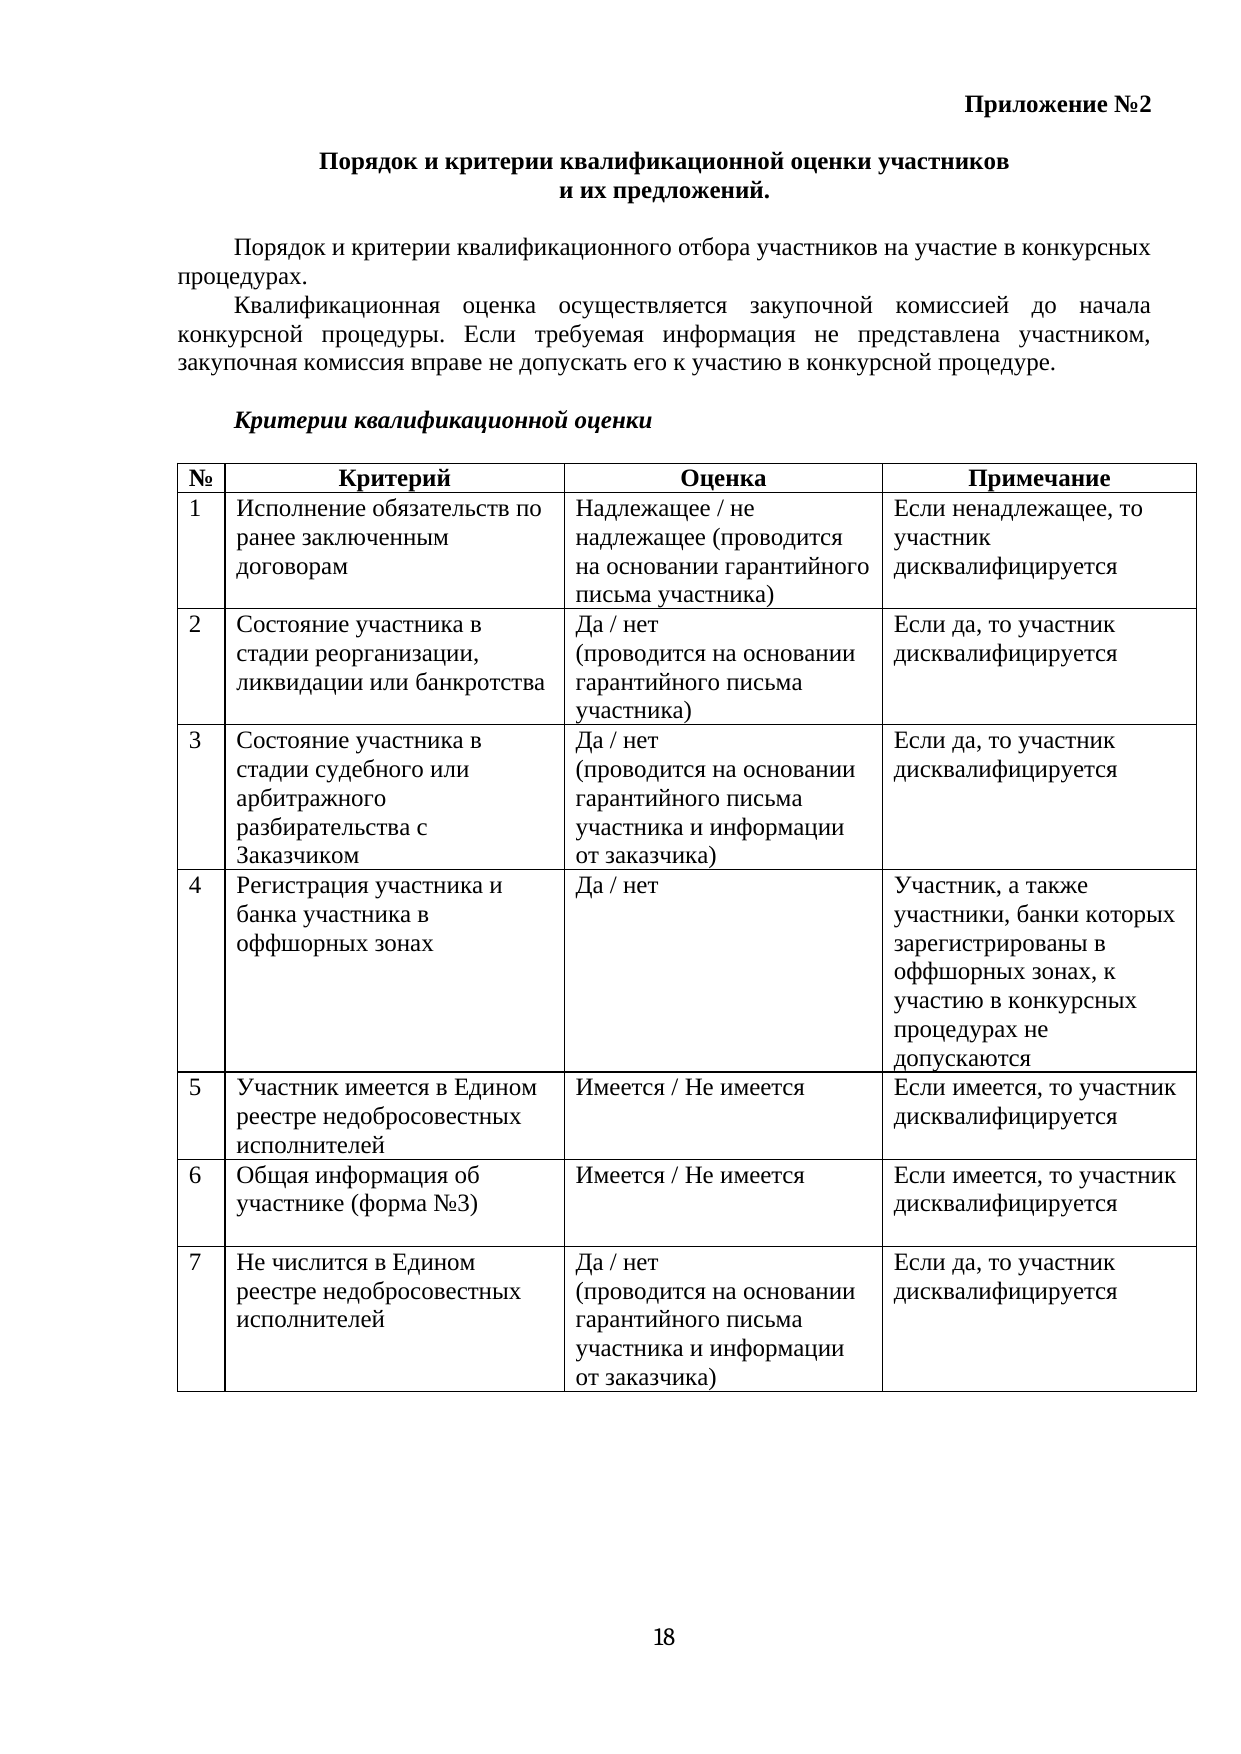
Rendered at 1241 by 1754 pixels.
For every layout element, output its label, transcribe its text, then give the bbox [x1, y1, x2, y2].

text Приложение №2 [177, 89, 1152, 117]
table_cell 7 [178, 1247, 224, 1391]
table_cell Имеется / Не имеется [565, 1073, 882, 1159]
table_header Примечание [883, 464, 1196, 492]
text Критерии квалификационной оценки [177, 405, 1152, 434]
table_cell Да / нет (проводится на основании гарантийного письма участника и информации от заказчика) [565, 725, 882, 869]
table_cell Имеется / Не имеется [565, 1160, 882, 1246]
table_cell Если имеется, то участник дисквалифицируется [883, 1073, 1196, 1159]
table_cell Состояние участника в стадии реорганизации, ликвидации или банкротства [226, 609, 564, 724]
table_cell Если да, то участник дисквалифицируется [883, 609, 1196, 724]
text и их предложений. [177, 175, 1152, 204]
table_cell 3 [178, 725, 224, 869]
table_header Оценка [565, 464, 882, 492]
table_cell Если да, то участник дисквалифицируется [883, 725, 1196, 869]
table_cell 2 [178, 609, 224, 724]
table_cell Не числится в Едином реестре недобросовестных исполнителей [226, 1247, 564, 1391]
table_cell Да / нет (проводится на основании гарантийного письма участника) [565, 609, 882, 724]
table_cell Исполнение обязательств по ранее заключенным договорам [226, 493, 564, 608]
table_cell Участник, а также участники, банки которых зарегистрированы в оффшорных зонах, к участию в конкурсных процедурах не допускаются [883, 870, 1196, 1071]
table_cell Да / нет (проводится на основании гарантийного письма участника и информации от заказчика) [565, 1247, 882, 1391]
text Порядок и критерии квалификационного отбора участников на участие в конкурсных процедурах. [177, 232, 1152, 290]
table_cell Если ненадлежащее, то участник дисквалифицируется [883, 493, 1196, 608]
table_cell Регистрация участника и банка участника в оффшорных зонах [226, 870, 564, 1071]
text Квалификационная оценка осуществляется закупочной комиссией до начала конкурсной процедуры. Если требуемая информация не представлена участником, закупочная комиссия вправе не допускать его к участию в конкурсной процедуре. [177, 290, 1152, 376]
text Порядок и критерии квалификационной оценки участников [177, 146, 1152, 175]
table_cell Да / нет [565, 870, 882, 1071]
table_cell Состояние участника в стадии судебного или арбитражного разбирательства с Заказчиком [226, 725, 564, 869]
table_cell 5 [178, 1073, 224, 1159]
table_cell 1 [178, 493, 224, 608]
table_header Критерий [226, 464, 564, 492]
table_cell 6 [178, 1160, 224, 1246]
table_cell Участник имеется в Едином реестре недобросовестных исполнителей [226, 1073, 564, 1159]
table_header № [178, 464, 224, 492]
table_cell Общая информация об участнике (форма №3) [226, 1160, 564, 1246]
table_cell 4 [178, 870, 224, 1071]
table_cell Надлежащее / не надлежащее (проводится на основании гарантийного письма участника) [565, 493, 882, 608]
table_cell Если имеется, то участник дисквалифицируется [883, 1160, 1196, 1246]
table_cell Если да, то участник дисквалифицируется [883, 1247, 1196, 1391]
